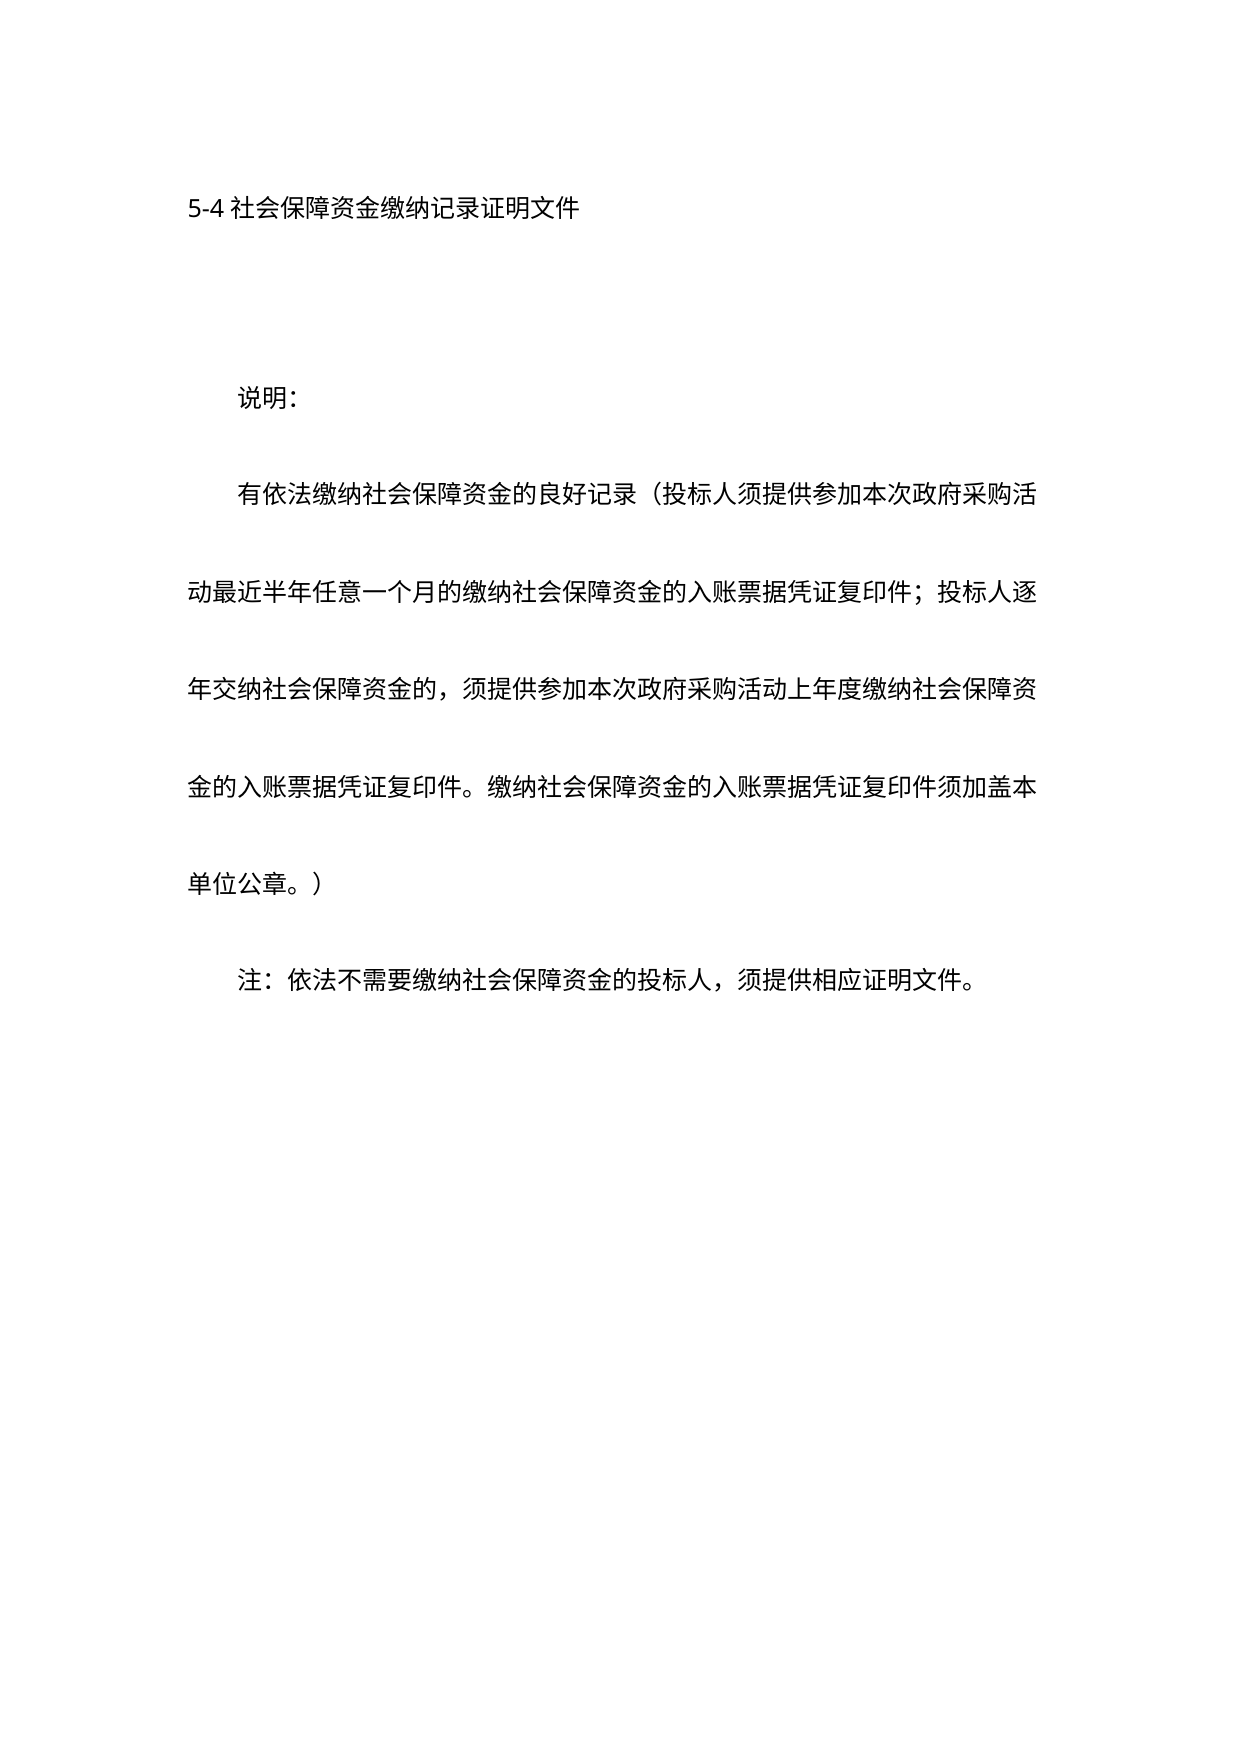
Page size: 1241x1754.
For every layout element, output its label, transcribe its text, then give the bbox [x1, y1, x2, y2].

text 说明： [187, 364, 1053, 429]
text 有依法缴纳社会保障资金的良好记录（投标人须提供参加本次政府采购活动最近半年任意一个月的缴纳社会保障资金的入账票据凭证复印件；投标人逐年交纳社会保障资金的，须提供参加本次政府采购活动上年度缴纳社会保障资金的入账票据凭证复印件。缴纳社会保障资金的入账票据凭证复印件须加盖本单位公章。） [187, 460, 1053, 915]
text 注：依法不需要缴纳社会保障资金的投标人，须提供相应证明文件。 [187, 946, 1053, 1011]
text 5-4 社会保障资金缴纳记录证明文件 [187, 174, 1053, 239]
